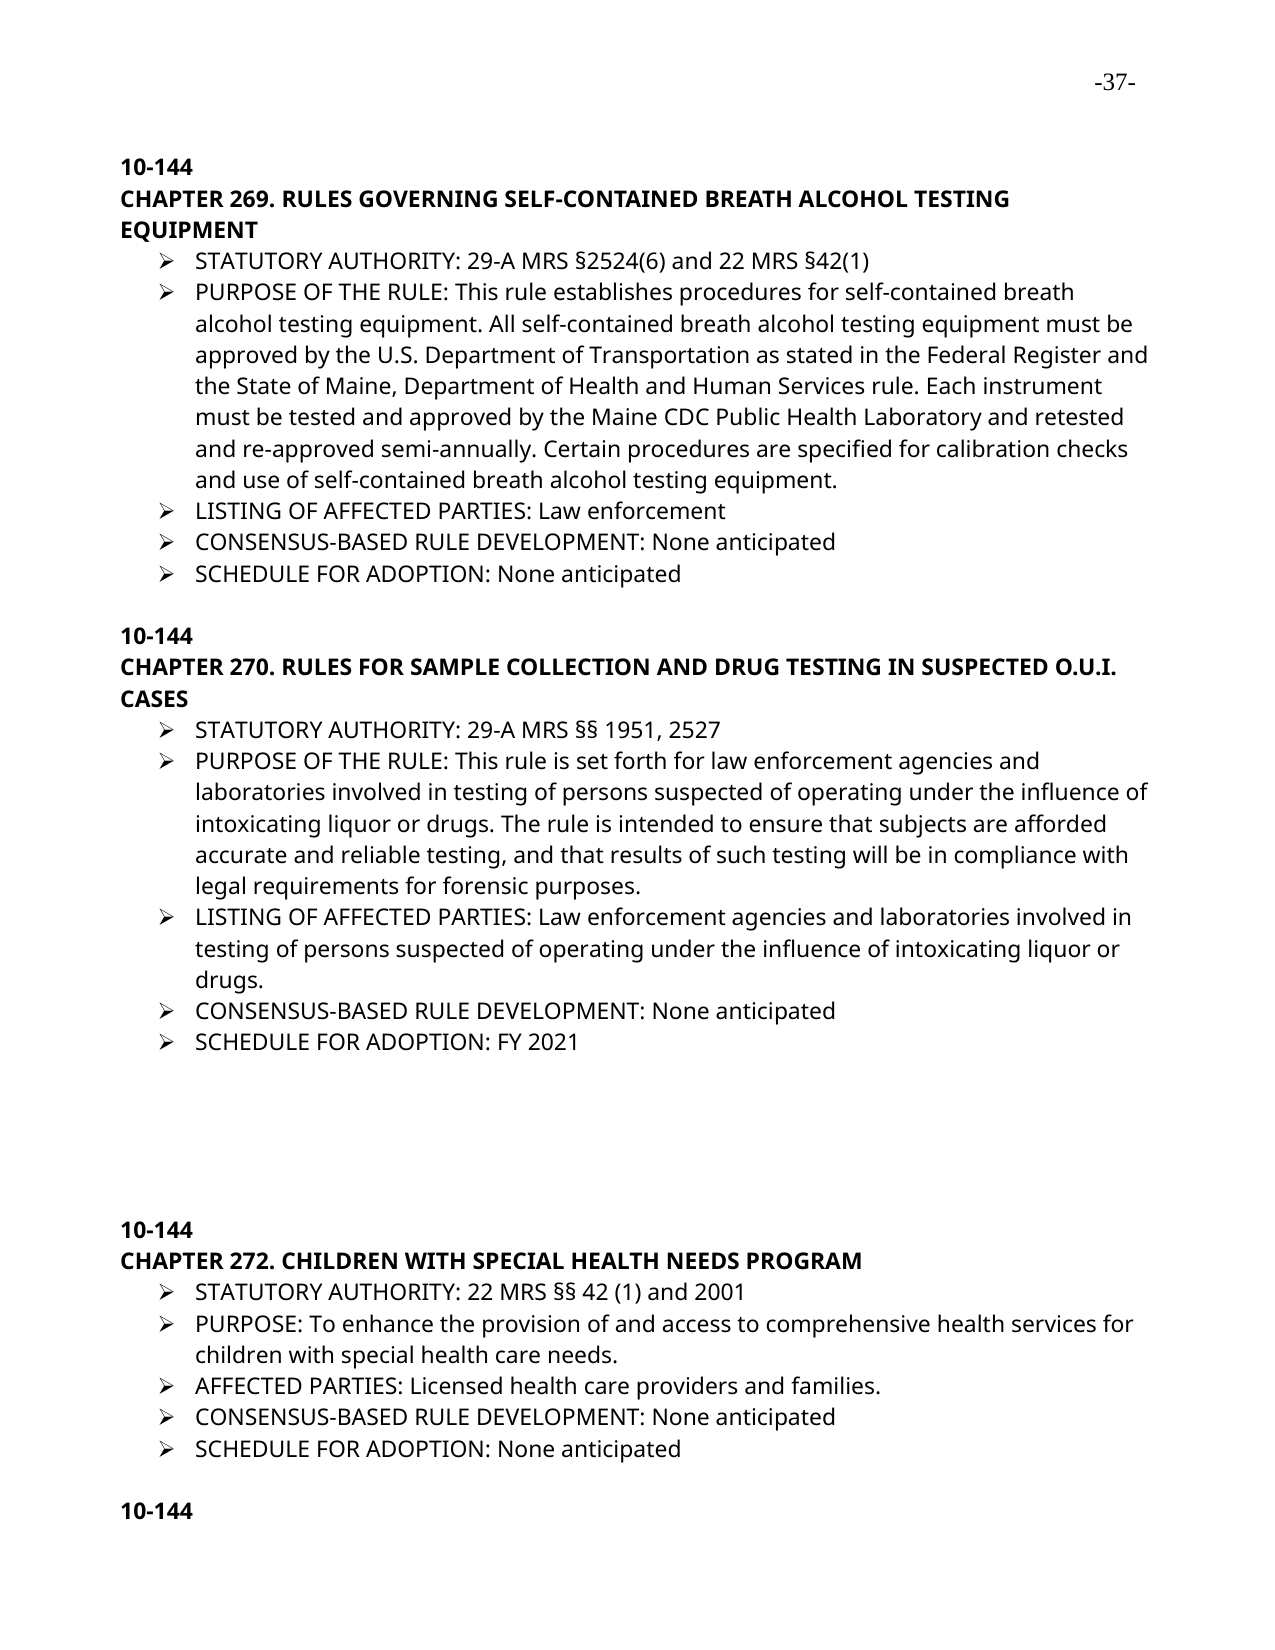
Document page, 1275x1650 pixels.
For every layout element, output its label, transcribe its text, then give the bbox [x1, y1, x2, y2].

list CONSENSUS-BASED RULE DEVELOPMENT: None anticipated [157, 1401, 1155, 1432]
list PURPOSE: To enhance the provision of and access to comprehensive health services for children with special health care needs. [157, 1307, 1155, 1370]
list STATUTORY AUTHORITY: 29-A MRS §2524(6) and 22 MRS §42(1) [157, 245, 1154, 276]
text CHAPTER 270. RULES FOR SAMPLE COLLECTION AND DRUG TESTING IN SUSPECTED O.U.I. CASES [120, 651, 1153, 714]
list CONSENSUS-BASED RULE DEVELOPMENT: None anticipated [157, 995, 1154, 1026]
list SCHEDULE FOR ADOPTION: None anticipated [157, 1432, 1155, 1464]
text CHAPTER 269. RULES GOVERNING SELF-CONTAINED BREATH ALCOHOL TESTING EQUIPMENT [120, 182, 1153, 245]
list STATUTORY AUTHORITY: 29-A MRS §§ 1951, 2527 [157, 714, 1154, 745]
text 10-144 [120, 151, 1153, 182]
list STATUTORY AUTHORITY: 22 MRS §§ 42 (1) and 2001 [157, 1276, 1155, 1307]
list LISTING OF AFFECTED PARTIES: Law enforcement agencies and laboratories involved in testing of persons suspected of operating under the influence of intoxicating liquor or drugs. [157, 901, 1154, 995]
list PURPOSE OF THE RULE: This rule establishes procedures for self-contained breath alcohol testing equipment. All self-contained breath alcohol testing equipment must be approved by the U.S. Department of Transportation as stated in the Federal Register and the State of Maine, Department of Health and Human Services rule. Each instrument must be tested and approved by the Maine CDC Public Health Laboratory and retested and re-approved semi-annually. Certain procedures are specified for calibration checks and use of self-contained breath alcohol testing equipment. [157, 276, 1154, 495]
text 10-144 [120, 620, 1153, 651]
text 10-144 [120, 1214, 1153, 1245]
text CHAPTER 272. CHILDREN WITH SPECIAL HEALTH NEEDS PROGRAM [120, 1245, 1153, 1276]
list SCHEDULE FOR ADOPTION: None anticipated [157, 557, 1154, 589]
list SCHEDULE FOR ADOPTION: FY 2021 [157, 1026, 1154, 1057]
list CONSENSUS-BASED RULE DEVELOPMENT: None anticipated [157, 526, 1154, 557]
list LISTING OF AFFECTED PARTIES: Law enforcement [157, 495, 1154, 526]
list AFFECTED PARTIES: Licensed health care providers and families. [157, 1370, 1155, 1401]
list PURPOSE OF THE RULE: This rule is set forth for law enforcement agencies and laboratories involved in testing of persons suspected of operating under the influence of intoxicating liquor or drugs. The rule is intended to ensure that subjects are afforded accurate and reliable testing, and that results of such testing will be in compliance with legal requirements for forensic purposes. [157, 745, 1154, 901]
text 10-144 [120, 1495, 1153, 1526]
